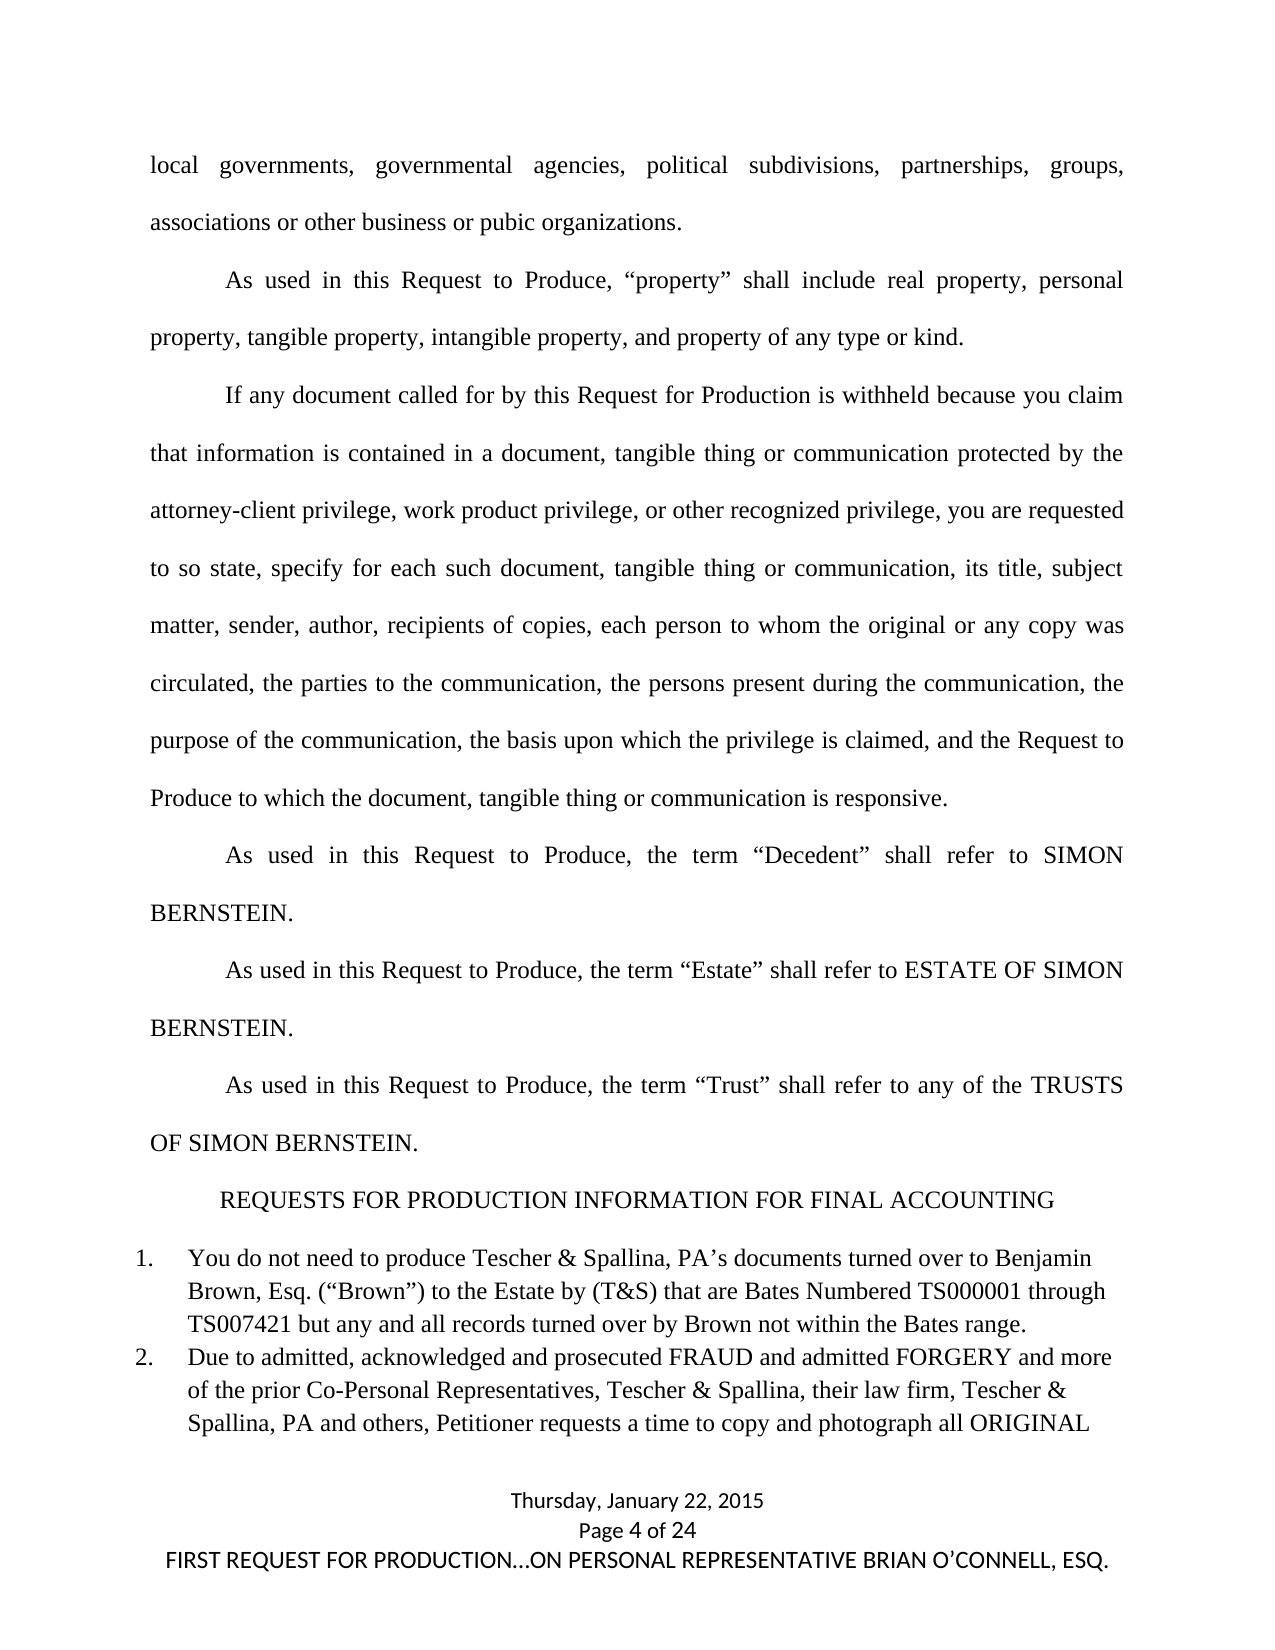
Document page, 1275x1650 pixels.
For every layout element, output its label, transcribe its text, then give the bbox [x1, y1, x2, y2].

text As used in this Request to Produce, “property” shall include real property, personal property, tangible property, intangible property, and property of any type or kind. [150, 265, 1125, 352]
text As used in this Request to Produce, the term “Decedent” shall refer to SIMON BERNSTEIN. [150, 841, 1125, 927]
text REQUESTS FOR PRODUCTION INFORMATION FOR FINAL ACCOUNTING [150, 1186, 1125, 1214]
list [135, 1342, 1125, 1437]
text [150, 150, 1125, 236]
text As used in this Request to Produce, the term “Estate” shall refer to ESTATE OF SIMON BERNSTEIN. [150, 956, 1125, 1042]
text If any document called for by this Request for Production is withheld because you claim that information is contained in a document, tangible thing or communication protected by the attorney-client privilege, work product privilege, or other recognized privilege, you are requested to so state, specify for each such document, tangible thing or communication, its title, subject matter, sender, author, recipients of copies, each person to whom the original or any copy was circulated, the parties to the communication, the persons present during the communication, the purpose of the communication, the basis upon which the privilege is claimed, and the Request to Produce to which the document, tangible thing or communication is responsive. [150, 381, 1125, 812]
list You do not need to produce Tescher & Spallina, PA’s documents turned over to Benjamin Brown, Esq. (“Brown”) to the Estate by (T&S) that are Bates Numbered TS000001 through TS007421 but any and all records turned over by Brown not within the Bates range. [135, 1243, 1125, 1338]
text As used in this Request to Produce, the term “Trust” shall refer to any of the TRUSTS OF SIMON BERNSTEIN. [150, 1071, 1125, 1157]
